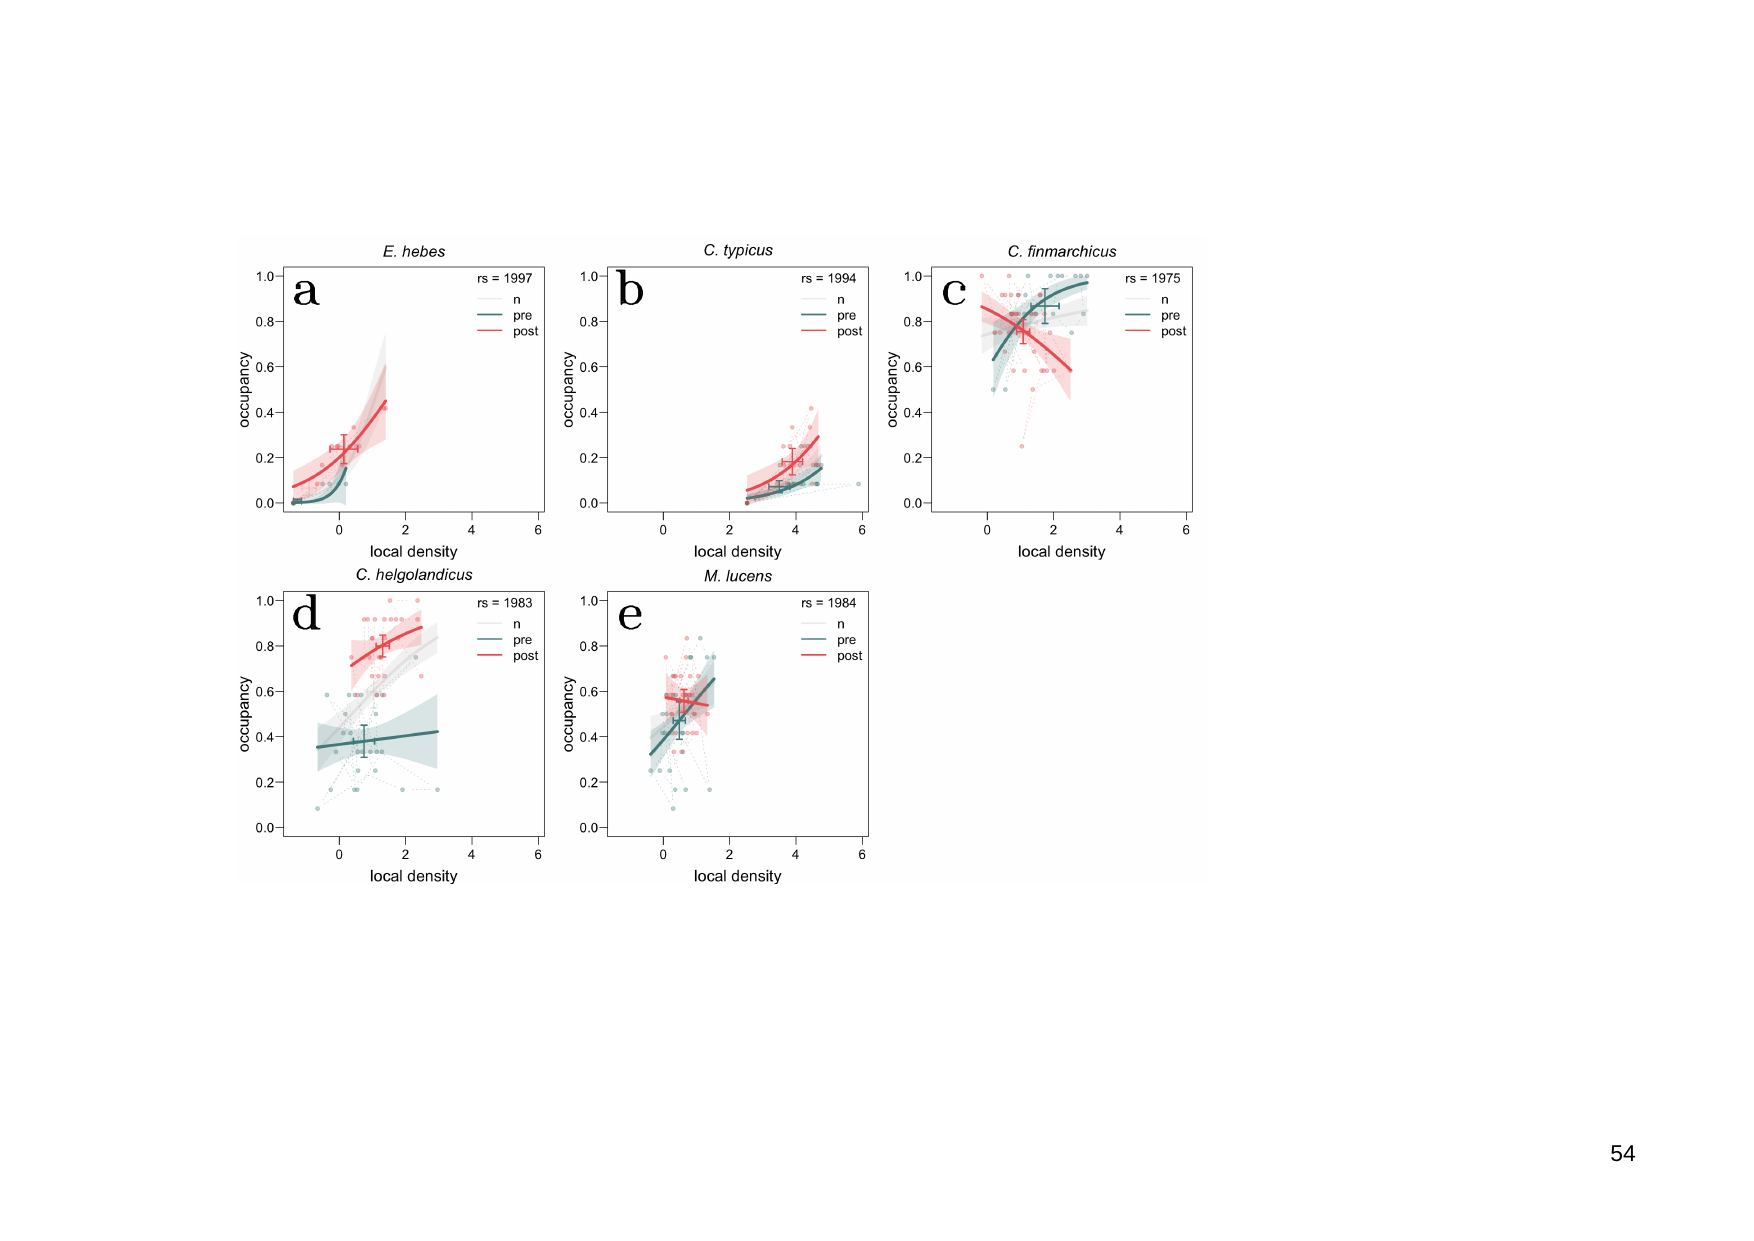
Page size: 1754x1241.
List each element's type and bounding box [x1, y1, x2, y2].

picture [236, 235, 1208, 884]
